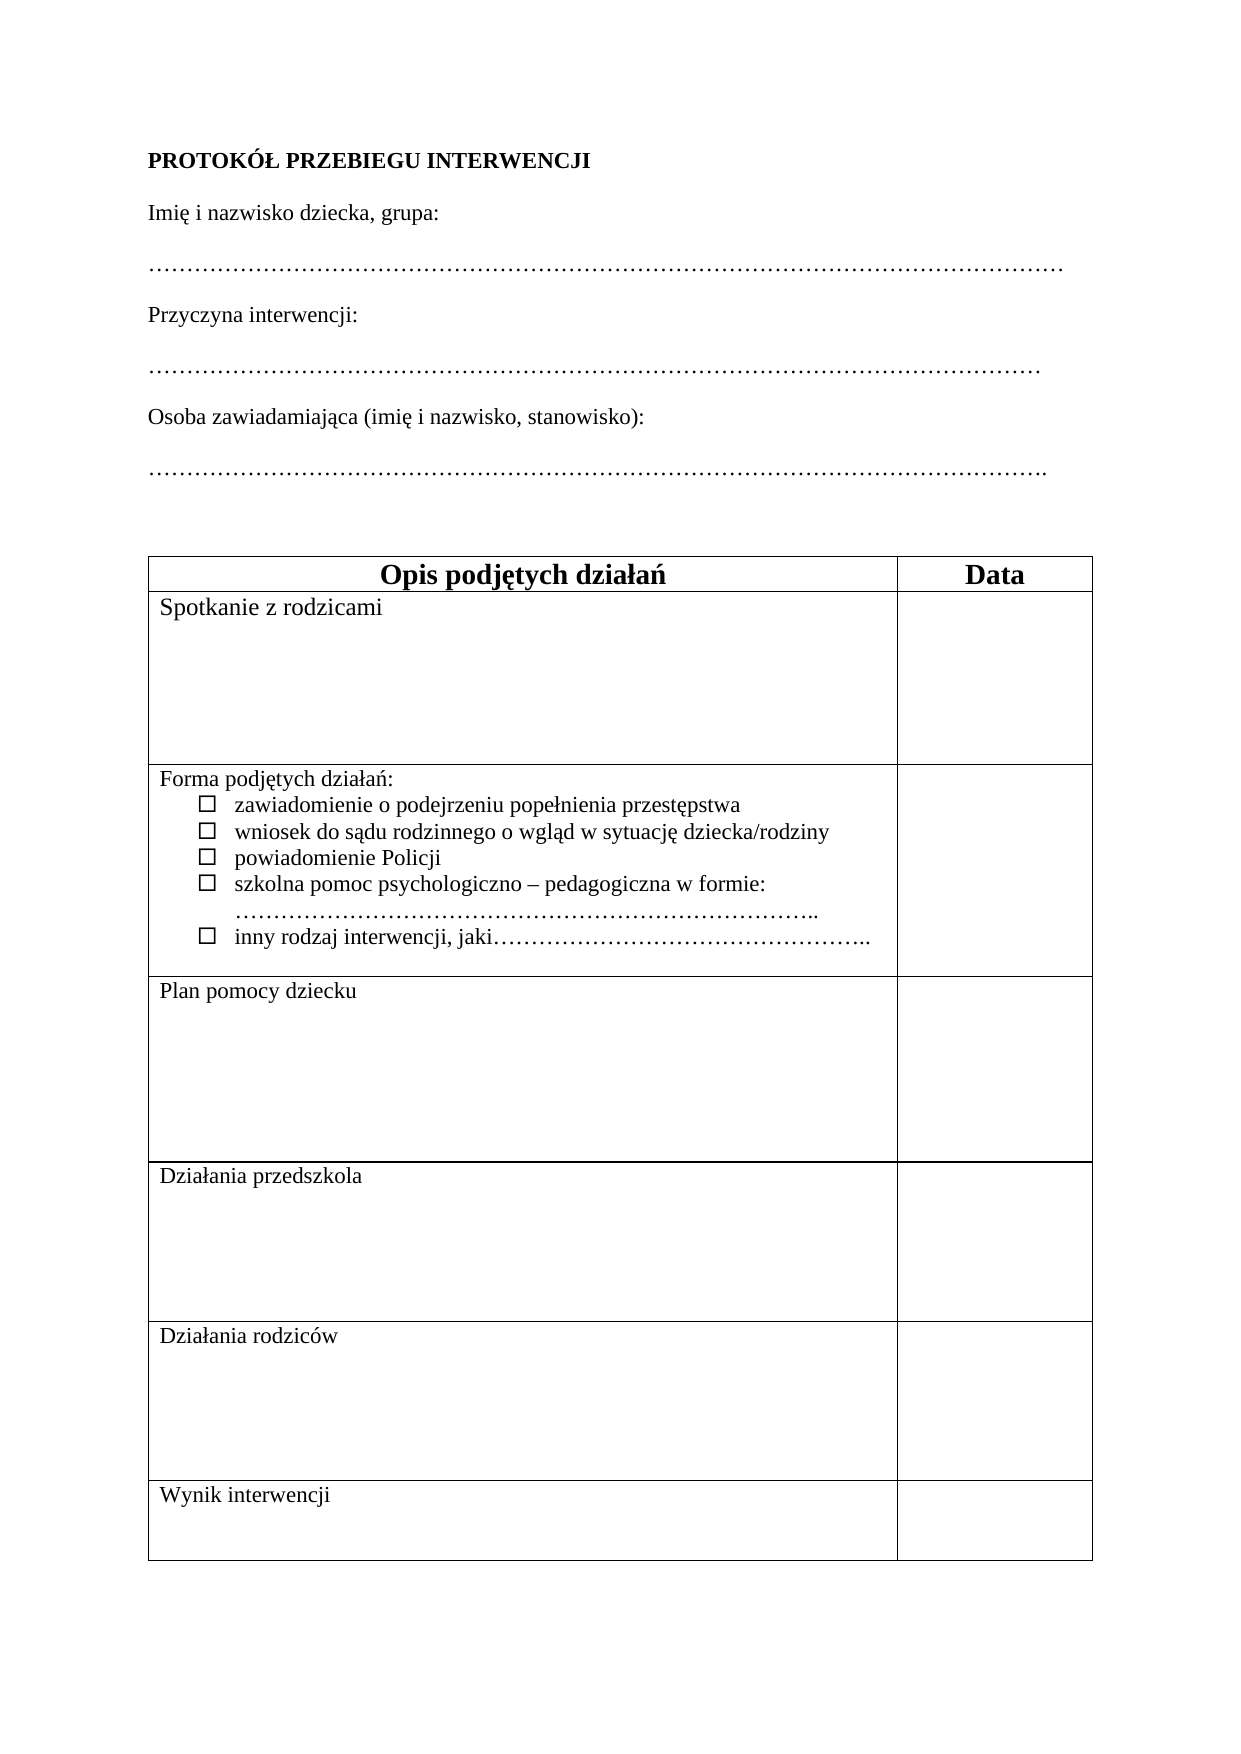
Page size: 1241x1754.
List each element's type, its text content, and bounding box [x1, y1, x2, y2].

table_cell Działania przedszkola [149, 1163, 897, 1321]
table_cell Plan pomocy dziecku [149, 977, 897, 1161]
table_cell Działania rodziców [149, 1322, 897, 1480]
table_cell [898, 592, 1092, 764]
table_cell [898, 1163, 1092, 1321]
text ………………………………………………………………………………………………………… [148, 250, 1093, 276]
text Osoba zawiadamiająca (imię i nazwisko, stanowisko): [148, 403, 1093, 429]
text Przyczyna interwencji: [148, 301, 1093, 327]
text Imię i nazwisko dziecka, grupa: [148, 199, 1093, 225]
table_cell [898, 765, 1092, 976]
text ………………………………………………………………………………………………………. [148, 454, 1093, 480]
table_cell Forma podjętych działań: zawiadomienie o podejrzeniu popełnienia przestępstwa wniosek do sądu rodzinnego o wgląd w sytuację dziecka/rodziny powiadomienie Policji szkolna pomoc psychologiczno – pedagogiczna w formie:………………………………………………………………….. inny rodzaj interwencji, jaki………………………………………….. [149, 765, 897, 976]
table_cell Wynik interwencji [149, 1481, 897, 1560]
text ……………………………………………………………………………………………………… [148, 352, 1093, 378]
text PROTOKÓŁ PRZEBIEGU INTERWENCJI [148, 148, 1093, 174]
table_cell [898, 1481, 1092, 1560]
table_header Data [898, 557, 1092, 591]
table_cell [898, 977, 1092, 1161]
table_cell [898, 1322, 1092, 1480]
table_cell Spotkanie z rodzicami [149, 592, 897, 764]
table_header Opis podjętych działań [149, 557, 897, 591]
